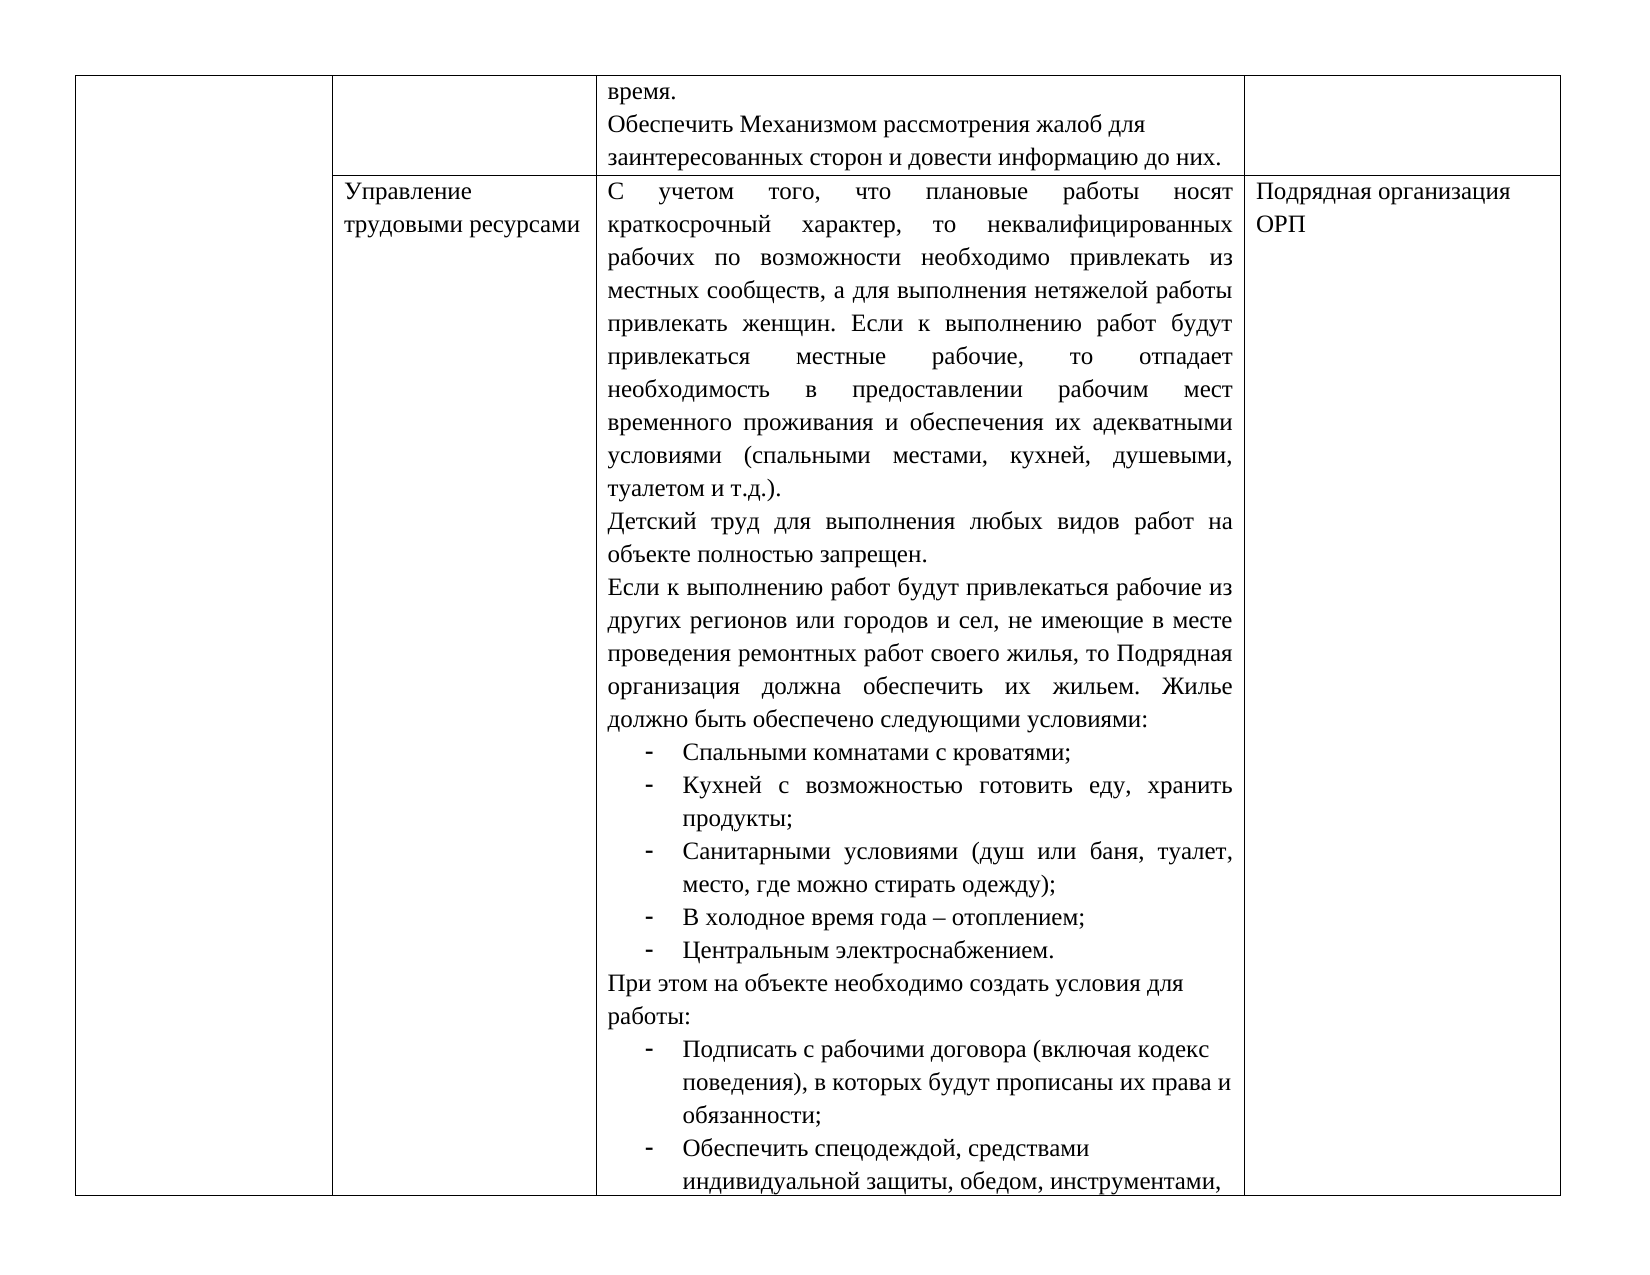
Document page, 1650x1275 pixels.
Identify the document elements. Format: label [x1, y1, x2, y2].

table_cell [597, 76, 1244, 175]
table_cell [76, 76, 332, 1195]
table_cell [597, 176, 1244, 1195]
table_cell [1245, 176, 1560, 1195]
table_cell [1245, 76, 1560, 175]
table_cell [333, 176, 596, 1195]
table_cell [333, 76, 596, 175]
